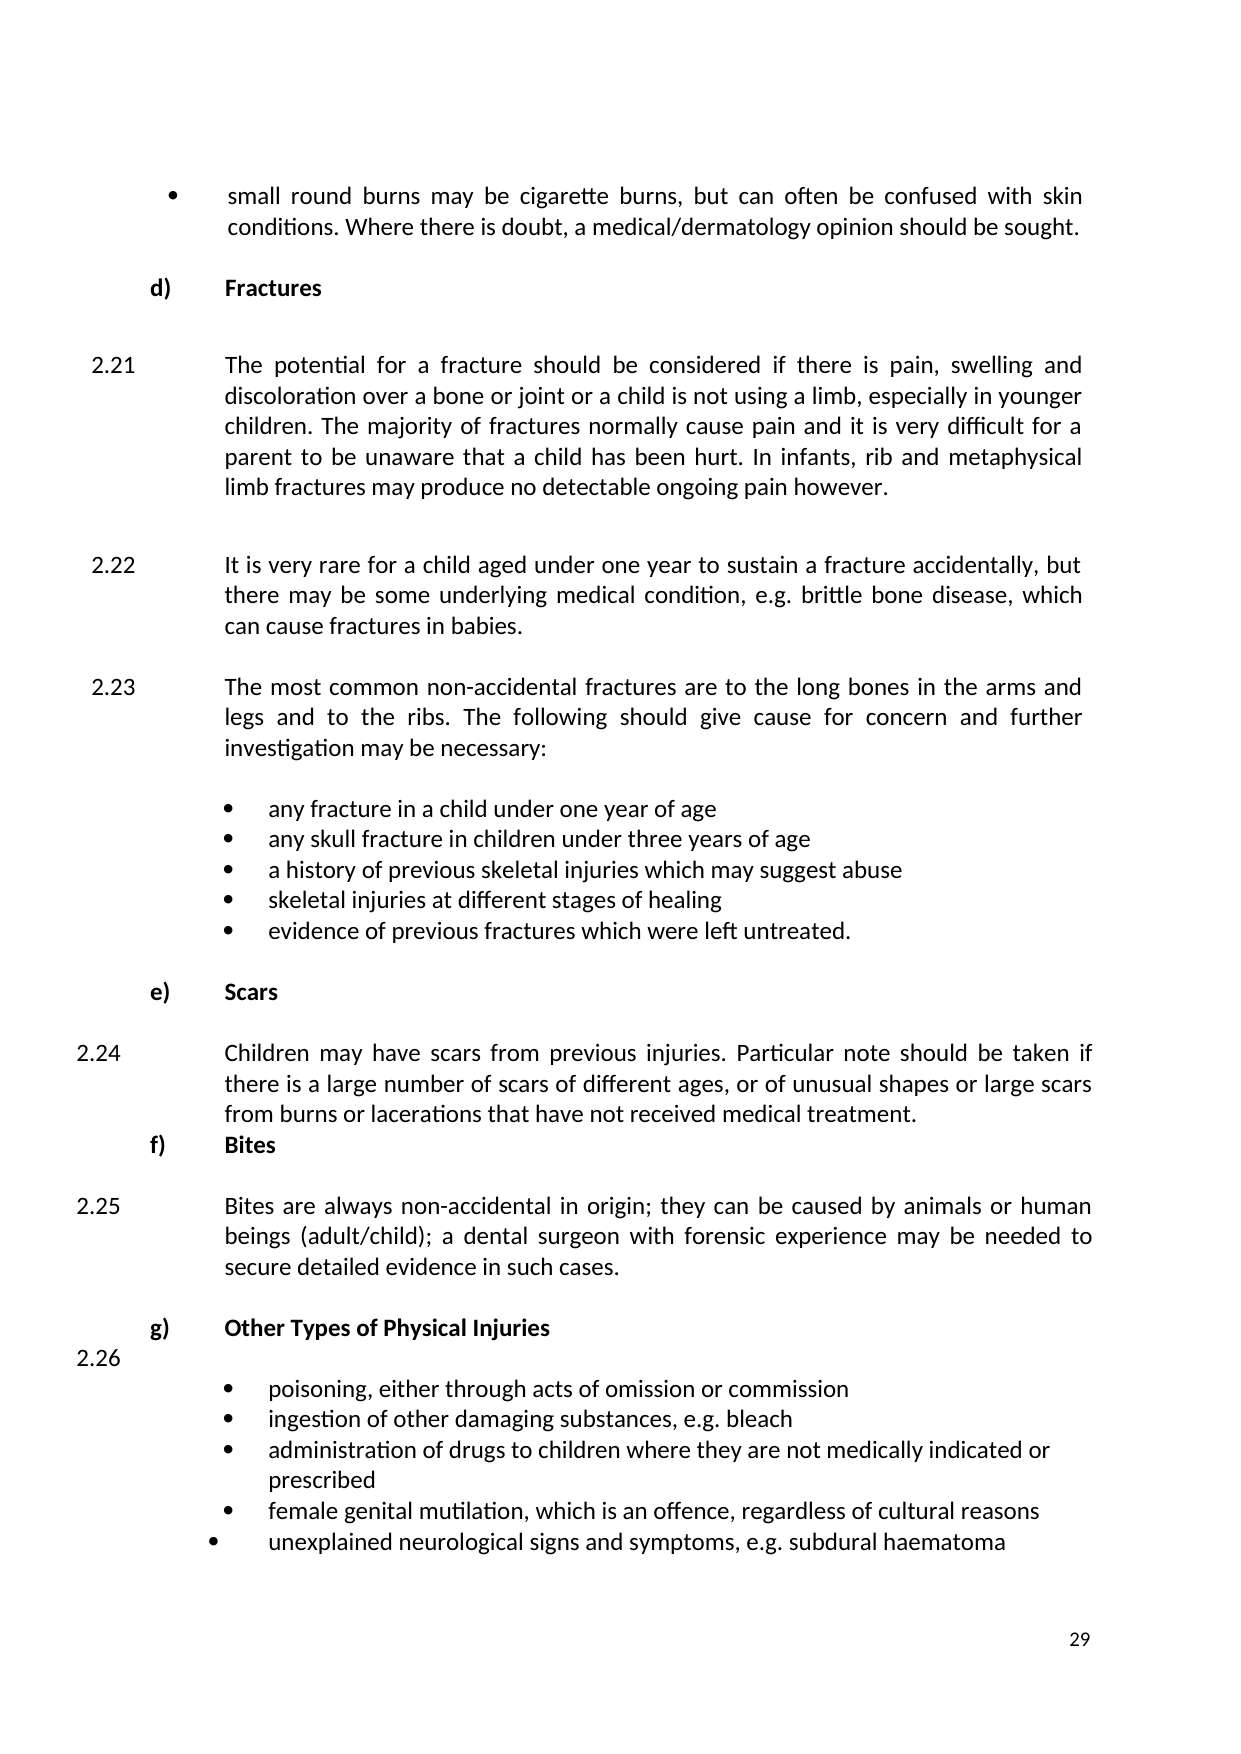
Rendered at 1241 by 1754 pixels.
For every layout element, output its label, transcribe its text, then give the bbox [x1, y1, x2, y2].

text f) Bites [76, 1129, 1094, 1159]
list a history of previous skeletal injuries which may suggest abuse [224, 854, 977, 885]
list small round burns may be cigarette burns, but can often be confused with skin conditions. Where there is doubt, a medical/dermatology opinion should be sought. [168, 181, 1084, 242]
text 2.23 The most common non-accidental fractures are to the long bones in the arms and legs and to the ribs. The following should give cause for concern and further investigation may be necessary: [91, 671, 1084, 763]
list skeletal injuries at different stages of healing [224, 885, 977, 915]
list poisoning, either through acts of omission or commission [224, 1373, 1094, 1403]
text 2.25 Bites are always non-accidental in origin; they can be caused by animals or human beings (adult/child); a dental surgeon with forensic experience may be needed to secure detailed evidence in such cases. [76, 1190, 1094, 1281]
subtitle 2.21 The potential for a fracture should be considered if there is pain, swelling and discoloration over a bone or joint or a child is not using a limb, especially in younger children. The majority of fractures normally cause pain and it is very difficult for a parent to be unaware that a child has been hurt. In infants, rib and metaphysical limb fractures may produce no detectable ongoing pain however. [91, 349, 1084, 502]
list female genital mutilation, which is an offence, regardless of cultural reasons [224, 1495, 1094, 1526]
subtitle d) Fractures [150, 272, 1084, 303]
text 2.24 Children may have scars from previous injuries. Particular note should be taken if there is a large number of scars of different ages, or of unusual shapes or large scars from burns or lacerations that have not received medical treatment. [76, 1037, 1094, 1129]
text 2.22 It is very rare for a child aged under one year to sustain a fracture accidentally, but there may be some underlying medical condition, e.g. brittle bone disease, which can cause fractures in babies. [91, 549, 1084, 641]
list evidence of previous fractures which were left untreated. [224, 915, 977, 946]
text e) Scars [76, 976, 977, 1007]
list administration of drugs to children where they are not medically indicated or prescribed [224, 1434, 1094, 1495]
list any fracture in a child under one year of age [224, 793, 977, 824]
list unexplained neurological signs and symptoms, e.g. subdural haematoma [209, 1526, 1094, 1556]
text g) Other Types of Physical Injuries [150, 1312, 1094, 1342]
list any skull fracture in children under three years of age [224, 824, 977, 854]
list ingestion of other damaging substances, e.g. bleach [224, 1403, 1094, 1434]
